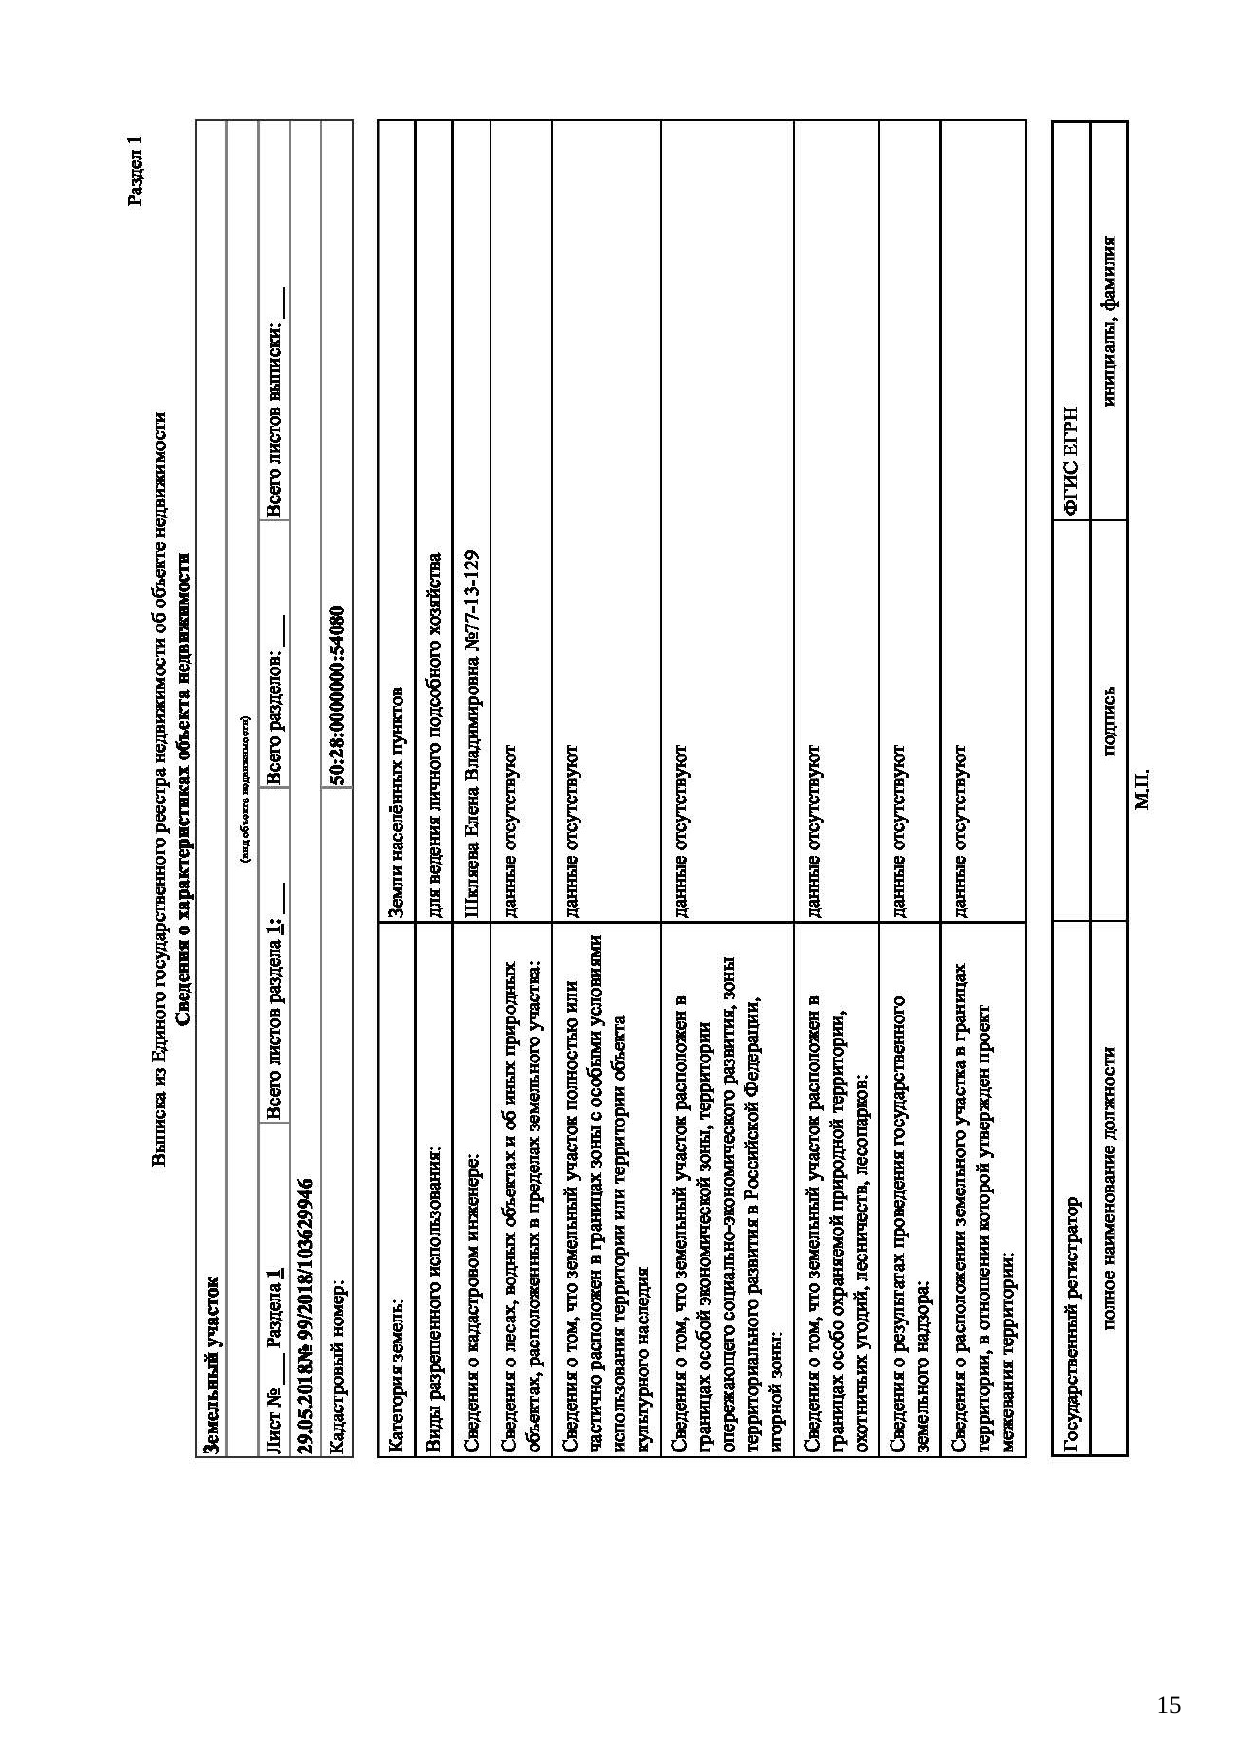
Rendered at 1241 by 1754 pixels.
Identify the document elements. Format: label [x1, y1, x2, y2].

picture [112, 88, 1173, 1491]
